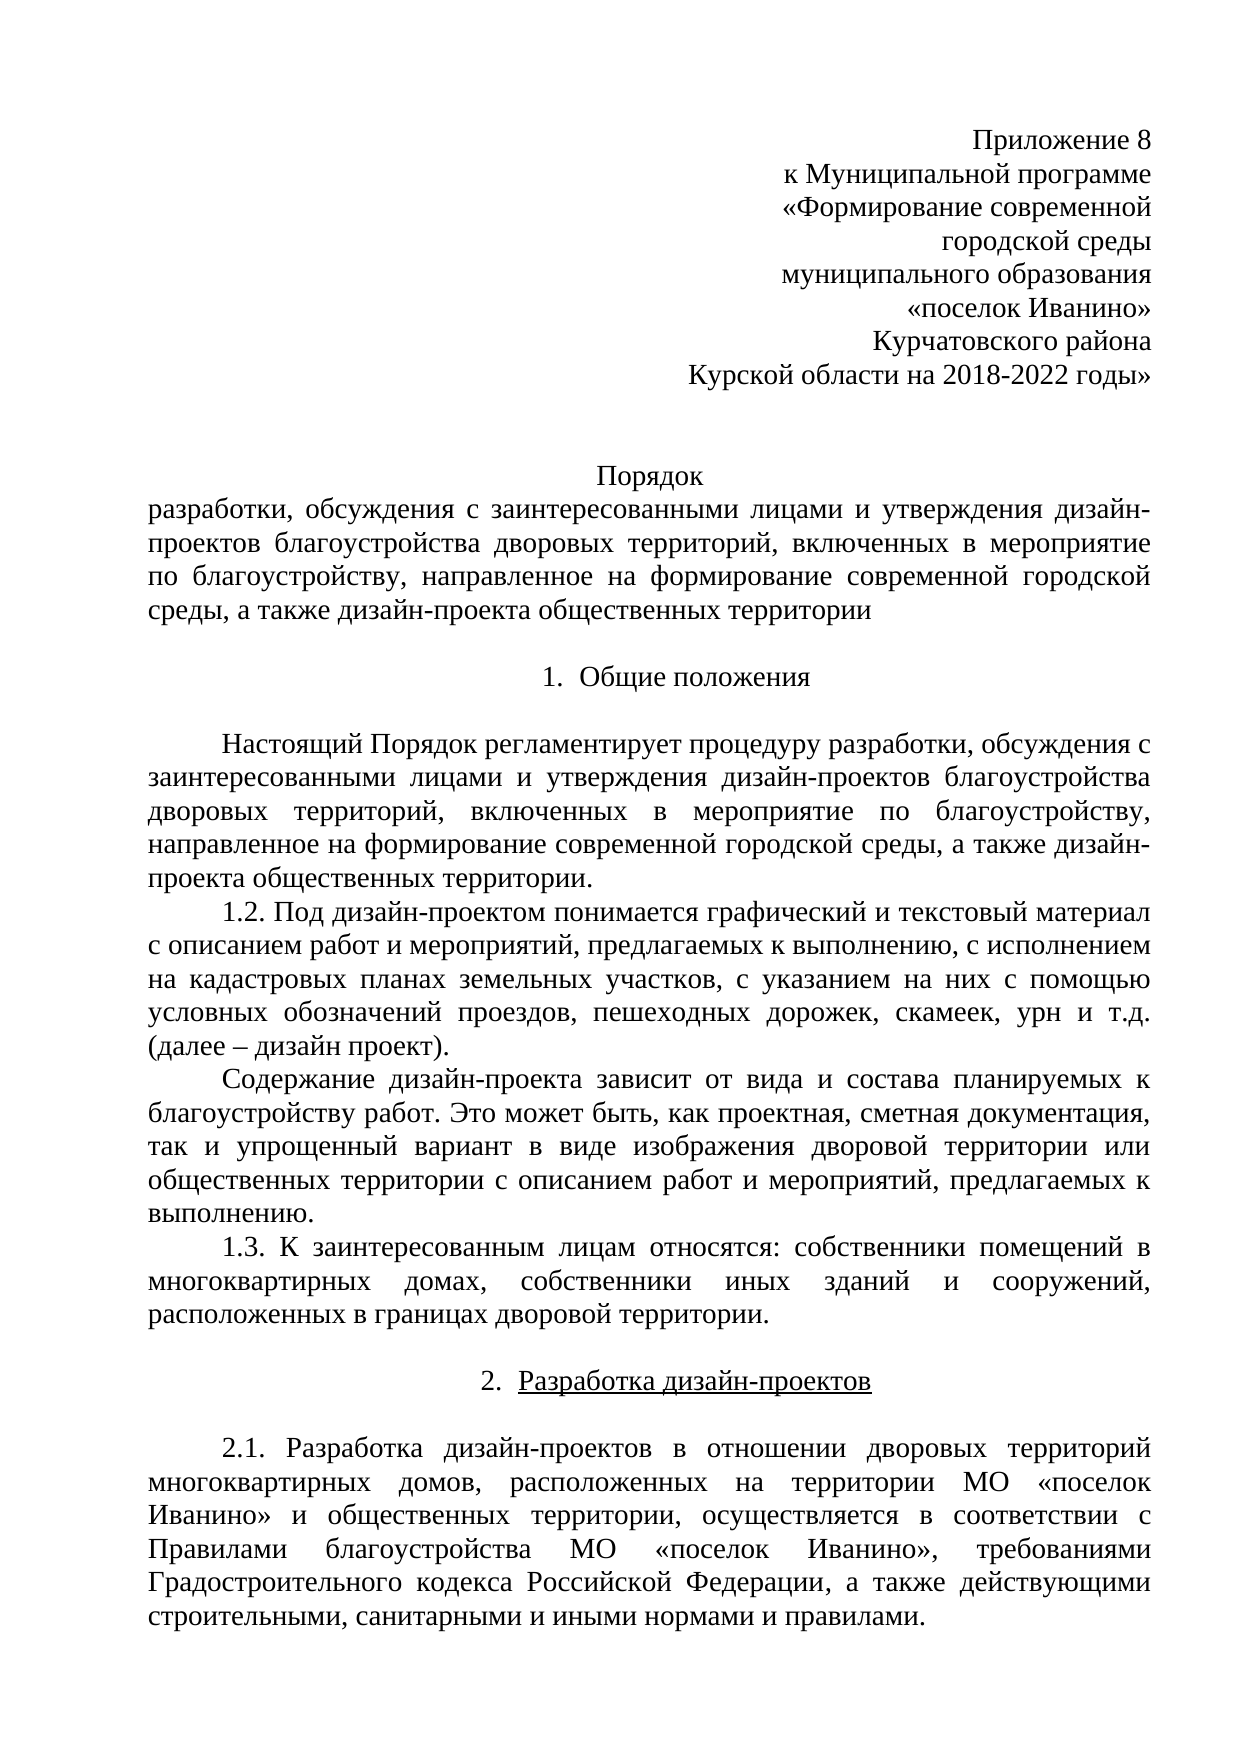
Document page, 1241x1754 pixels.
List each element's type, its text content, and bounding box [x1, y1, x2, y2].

list Разработка дизайн-проектов [200, 1363, 1152, 1397]
text разработки, обсуждения с заинтересованными лицами и утверждения дизайн-проектов благоустройства дворовых территорий, включенных в мероприятие по благоустройству, направленное на формирование современной городской среды, а также дизайн-проекта общественных территории [148, 491, 1152, 625]
text Содержание дизайн-проекта зависит от вида и состава планируемых к благоустройству работ. Это может быть, как проектная, сметная документация, так и упрощенный вариант в виде изображения дворовой территории или общественных территории с описанием работ и мероприятий, предлагаемых к выполнению. [148, 1061, 1152, 1229]
text 1.2. Под дизайн-проектом понимается графический и текстовый материал с описанием работ и мероприятий, предлагаемых к выполнению, с исполнением на кадастровых планах земельных участков, с указанием на них с помощью условных обозначений проездов, пешеходных дорожек, скамеек, урн и т.д. (далее – дизайн проект). [148, 894, 1152, 1061]
text Приложение 8 [148, 122, 1152, 156]
text муниципального образования [148, 256, 1152, 290]
text городской среды [148, 223, 1152, 256]
text Курчатовского района [148, 323, 1152, 357]
text к Муниципальной программе [148, 156, 1152, 189]
text Курской области на 2018-2022 годы» [148, 357, 1152, 391]
text «поселок Иванино» [148, 290, 1152, 323]
list Общие положения [200, 659, 1152, 692]
text 1.3. К заинтересованным лицам относятся: собственники помещений в многоквартирных домах, собственники иных зданий и сооружений, расположенных в границах дворовой территории. [148, 1229, 1152, 1330]
text 2.1. Разработка дизайн-проектов в отношении дворовых территорий многоквартирных домов, расположенных на территории МО «поселок Иванино» и общественных территории, осуществляется в соответствии с Правилами благоустройства МО «поселок Иванино», требованиями Градостроительного кодекса Российской Федерации, а также действующими строительными, санитарными и иными нормами и правилами. [148, 1430, 1152, 1632]
text «Формирование современной [148, 189, 1152, 223]
text Настоящий Порядок регламентирует процедуру разработки, обсуждения с заинтересованными лицами и утверждения дизайн-проектов благоустройства дворовых территорий, включенных в мероприятие по благоустройству, направленное на формирование современной городской среды, а также дизайн-проекта общественных территории. [148, 726, 1152, 894]
text Порядок [148, 458, 1152, 491]
